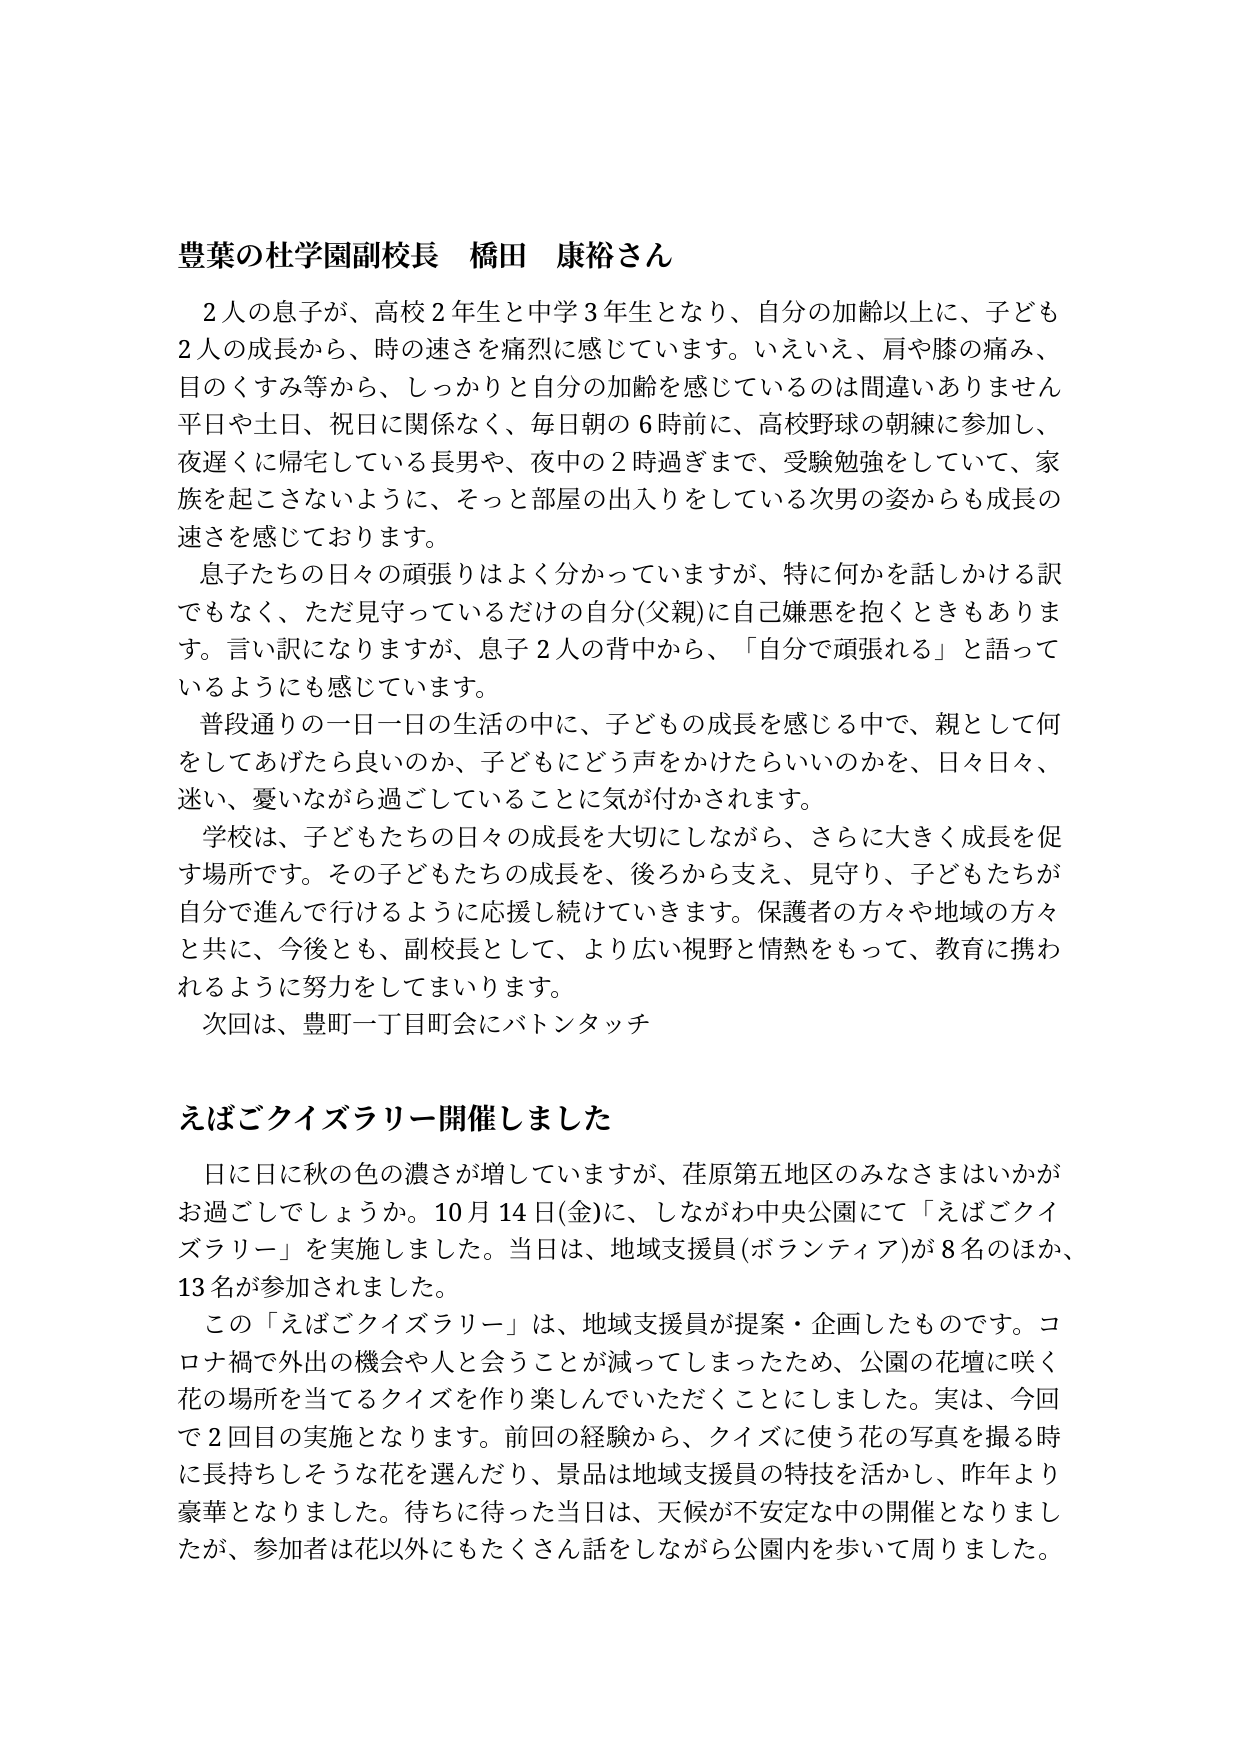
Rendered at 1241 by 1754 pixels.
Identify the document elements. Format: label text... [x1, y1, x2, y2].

text 日に日に秋の色の濃さが増していますが、荏原第五地区のみなさまはいかがお過ごしでしょうか。10月14日(金)に、しながわ中央公園にて「えばごクイズラリー」を実施しました。当日は、地域支援員(ボランティア)が8名のほか、13名が参加されました。 [177, 1154, 1063, 1304]
text 息子たちの日々の頑張りはよく分かっていますが、特に何かを話しかける訳でもなく、ただ見守っているだけの自分(父親)に自己嫌悪を抱くときもあります。言い訳になりますが、息子2人の背中から、「自分で頑張れる」と語っているようにも感じています。 [177, 554, 1063, 704]
text 普段通りの一日一日の生活の中に、子どもの成長を感じる中で、親として何をしてあげたら良いのか、子どもにどう声をかけたらいいのかを、日々日々、迷い、憂いながら過ごしていることに気が付かされます。 [177, 704, 1063, 817]
text 2人の息子が、高校2年生と中学3年生となり、自分の加齢以上に、子ども2人の成長から、時の速さを痛烈に感じています。いえいえ、肩や膝の痛み、目のくすみ等から、しっかりと自分の加齢を感じているのは間違いありません。平日や土日、祝日に関係なく、毎日朝の6時前に、高校野球の朝練に参加し、夜遅くに帰宅している長男や、夜中の２時過ぎまで、受験勉強をしていて、家族を起こさないように、そっと部屋の出入りをしている次男の姿からも成長の速さを感じております。 [177, 292, 1063, 554]
text 次回は、豊町一丁目町会にバトンタッチ [177, 1004, 1063, 1042]
text えばごクイズラリー開催しました [177, 1079, 1063, 1154]
text 豊葉の杜学園副校長 橋田 康裕さん [177, 217, 1063, 292]
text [177, 1304, 1063, 1567]
text 学校は、子どもたちの日々の成長を大切にしながら、さらに大きく成長を促す場所です。その子どもたちの成長を、後ろから支え、見守り、子どもたちが自分で進んで行けるように応援し続けていきます。保護者の方々や地域の方々と共に、今後とも、副校長として、より広い視野と情熱をもって、教育に携われるように努力をしてまいります。 [177, 817, 1063, 1004]
